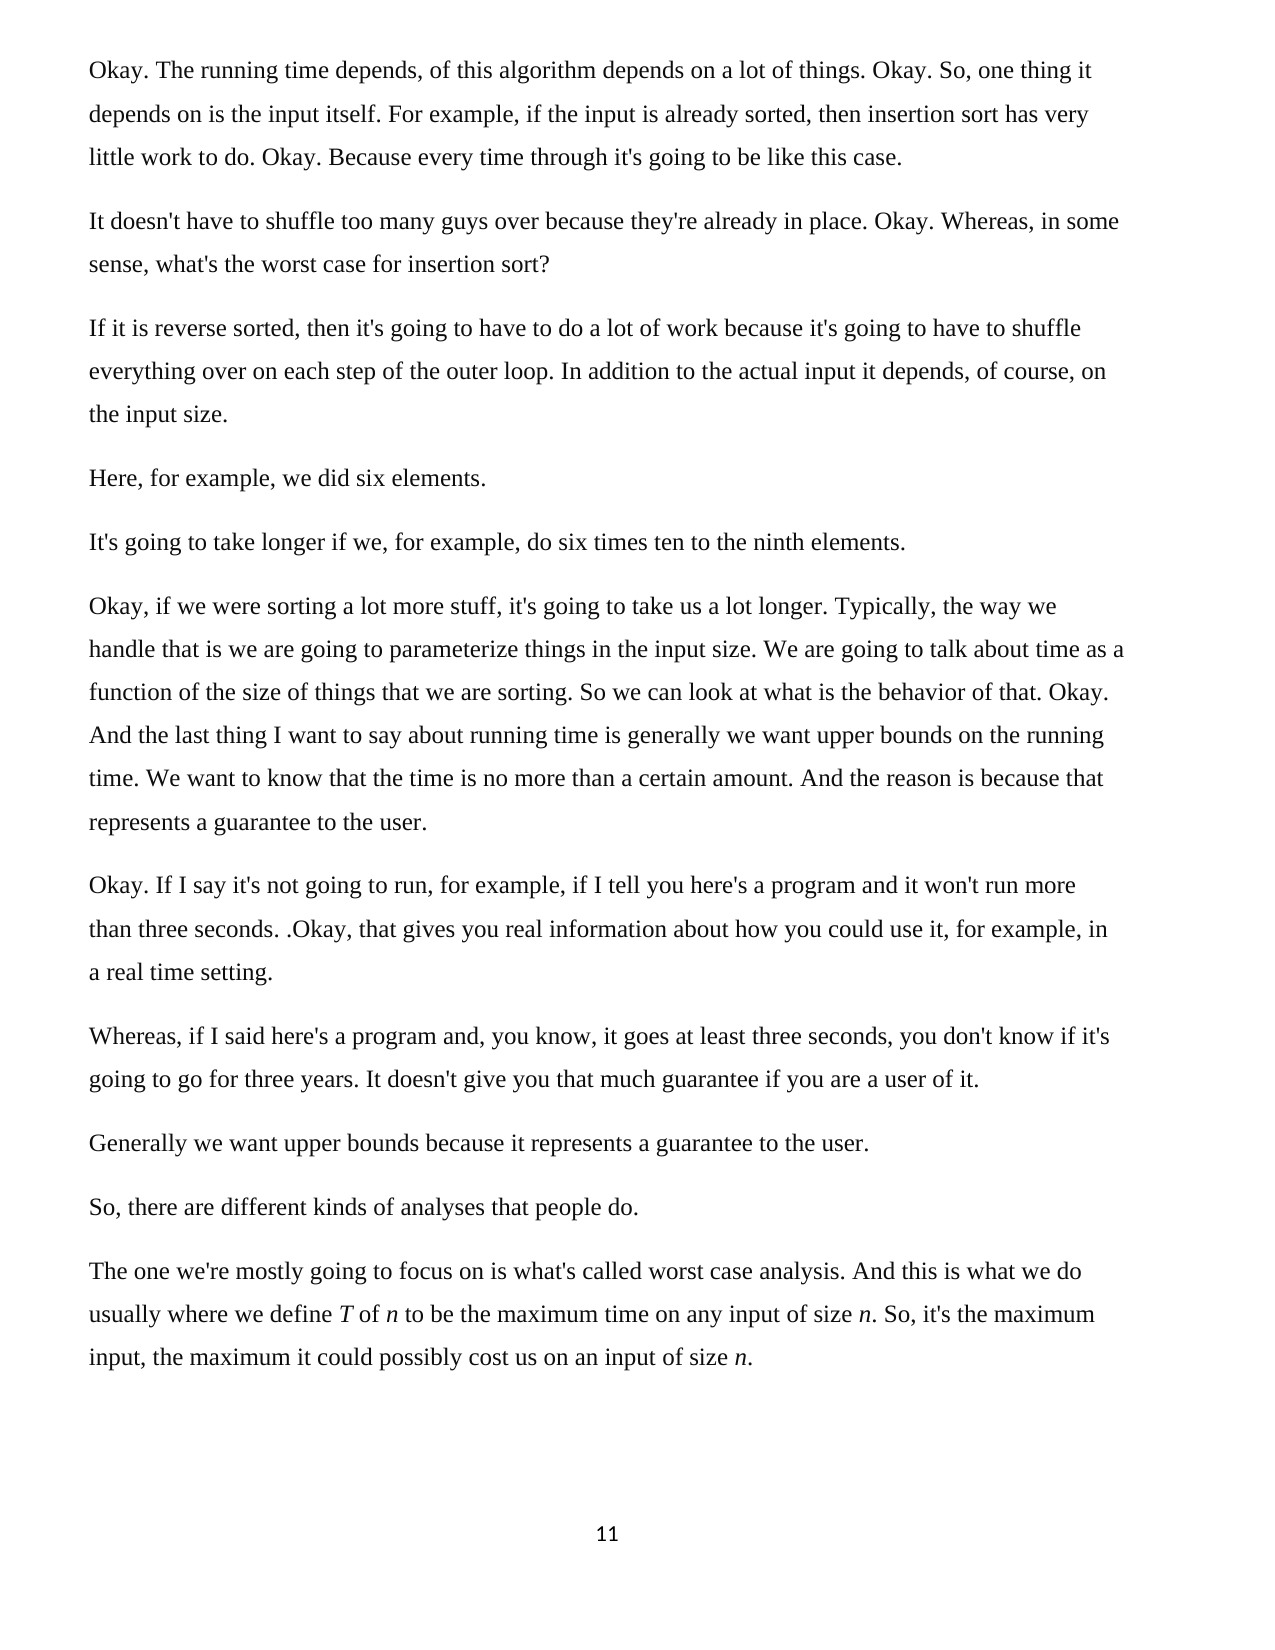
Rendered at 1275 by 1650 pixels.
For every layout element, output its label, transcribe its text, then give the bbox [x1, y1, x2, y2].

text It's going to take longer if we, for example, do six times ten to the ninth elements. [89, 527, 1125, 556]
text Okay. The running time depends, of this algorithm depends on a lot of things. Okay. So, one thing it depends on is the input itself. For example, if the input is already sorted, then insertion sort has very little work to do. Okay. Because every time through it's going to be like this case. [89, 56, 1125, 171]
text The one we're mostly going to focus on is what's called worst case analysis. And this is what we do usually where we define T of n to be the maximum time on any input of size n. So, it's the maximum input, the maximum it could possibly cost us on an input of size n. [89, 1256, 1125, 1371]
text It doesn't have to shuffle too many guys over because they're already in place. Okay. Whereas, in some sense, what's the worst case for insertion sort? [89, 206, 1125, 278]
text Okay. If I say it's not going to run, for example, if I tell you here's a program and it won't run more than three seconds. .Okay, that gives you real information about how you could use it, for example, in a real time setting. [89, 871, 1125, 986]
text Here, for example, we did six elements. [89, 463, 1125, 492]
text If it is reverse sorted, then it's going to have to do a lot of work because it's going to have to shuffle everything over on each step of the outer loop. In addition to the actual input it depends, of course, on the input size. [89, 313, 1125, 428]
text Okay, if we were sorting a lot more stuff, it's going to take us a lot longer. Typically, the way we handle that is we are going to parameterize things in the input size. We are going to talk about time as a function of the size of things that we are sorting. So we can look at what is the behavior of that. Okay. And the last thing I want to say about running time is generally we want upper bounds on the running time. We want to know that the time is no more than a certain amount. And the reason is because that represents a guarantee to the user. [89, 591, 1125, 835]
text So, there are different kinds of analyses that people do. [89, 1192, 1125, 1221]
text Whereas, if I said here's a program and, you know, it goes at least three seconds, you don't know if it's going to go for three years. It doesn't give you that much guarantee if you are a user of it. [89, 1021, 1125, 1093]
text Generally we want upper bounds because it represents a guarantee to the user. [89, 1128, 1125, 1157]
